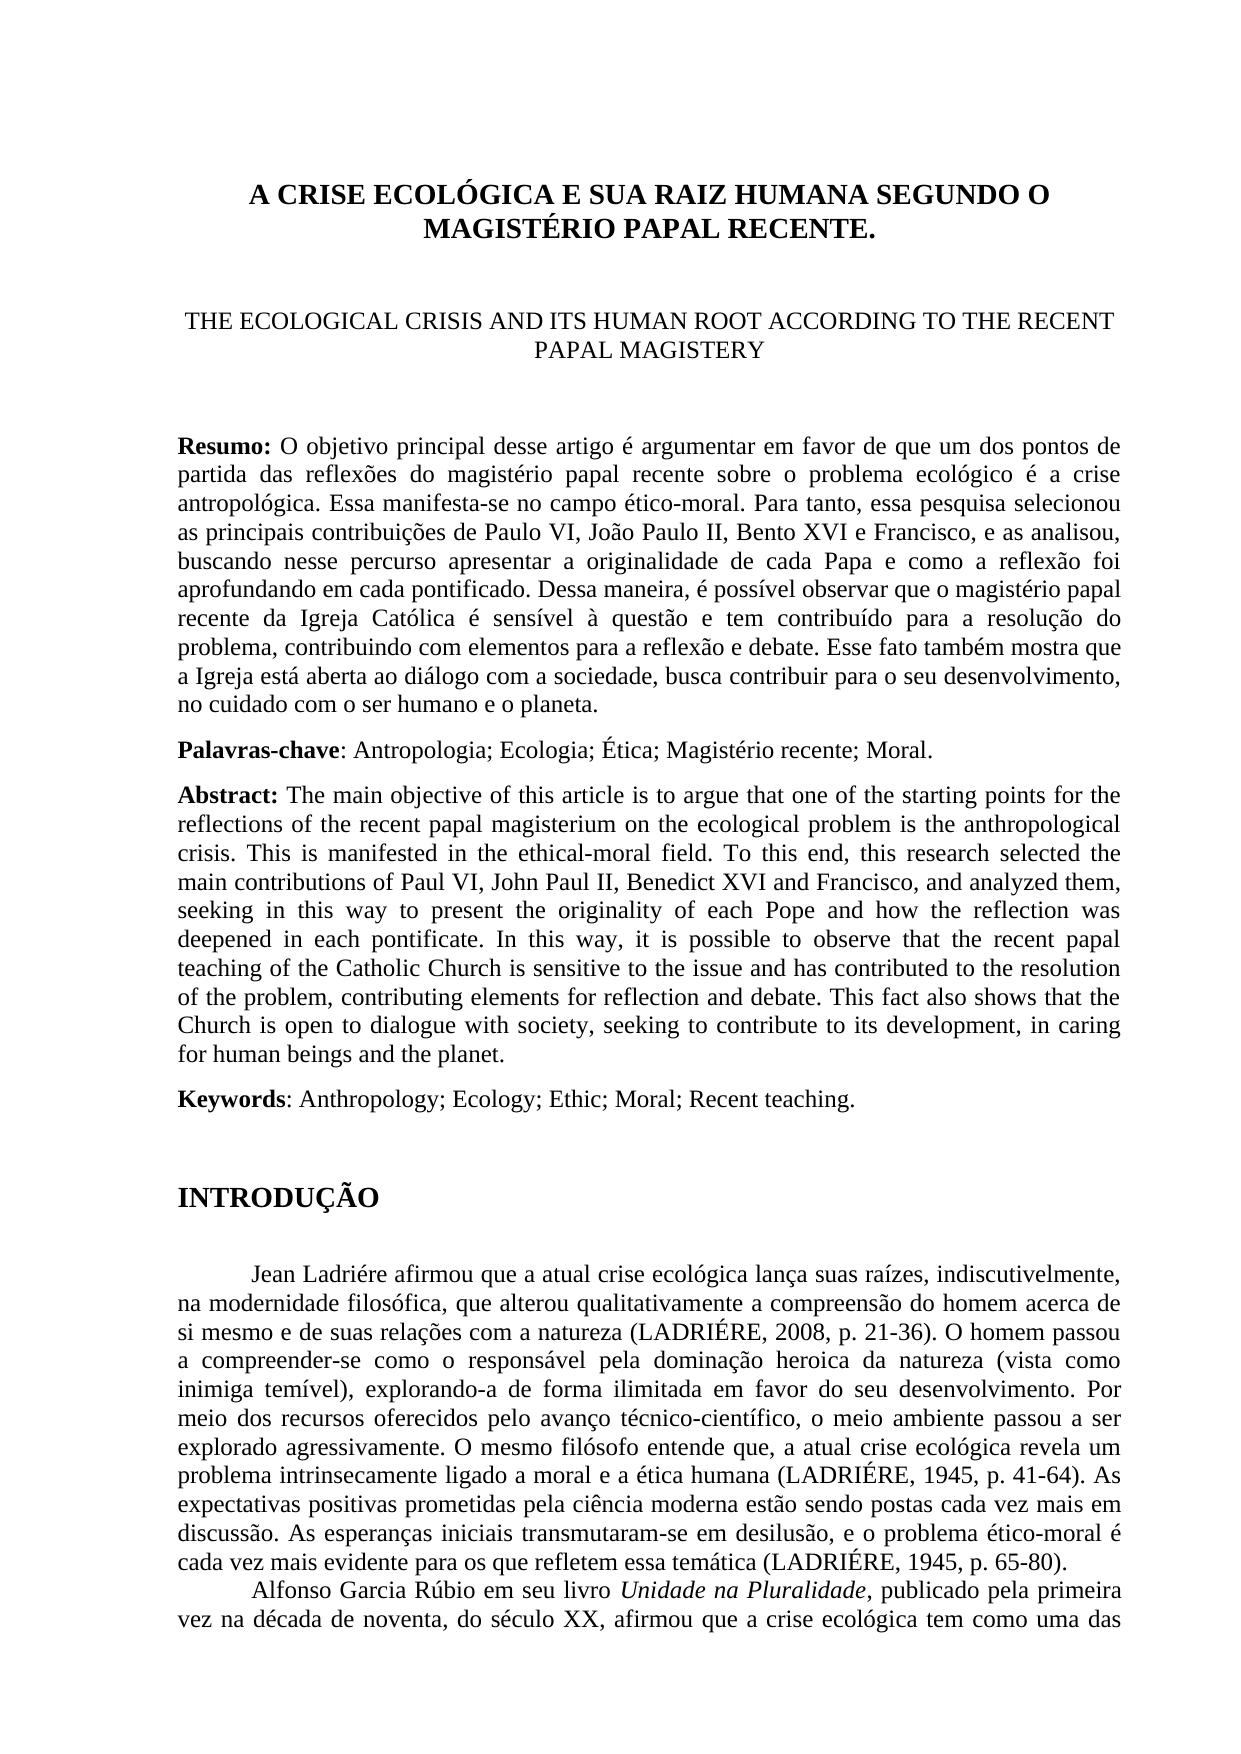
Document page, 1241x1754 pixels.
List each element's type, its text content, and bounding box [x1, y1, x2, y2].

text Palavras-chave: Antropologia; Ecologia; Ética; Magistério recente; Moral. [177, 735, 1122, 764]
text Keywords: Anthropology; Ecology; Ethic; Moral; Recent teaching. [177, 1084, 1122, 1113]
text Resumo: O objetivo principal desse artigo é argumentar em favor de que um dos pontos de partida das reflexões do magistério papal recente sobre o problema ecológico é a crise antropológica. Essa manifesta-se no campo ético-moral. Para tanto, essa pesquisa selecionou as principais contribuições de Paulo VI, João Paulo II, Bento XVI e Francisco, e as analisou, buscando nesse percurso apresentar a originalidade de cada Papa e como a reflexão foi aprofundando em cada pontificado. Dessa maneira, é possível observar que o magistério papal recente da Igreja Católica é sensível à questão e tem contribuído para a resolução do problema, contribuindo com elementos para a reflexão e debate. Esse fato também mostra que a Igreja está aberta ao diálogo com a sociedade, busca contribuir para o seu desenvolvimento, no cuidado com o ser humano e o planeta. [177, 431, 1122, 718]
text Abstract: The main objective of this article is to argue that one of the starting points for the reflections of the recent papal magisterium on the ecological problem is the anthropological crisis. This is manifested in the ethical-moral field. To this end, this research selected the main contributions of Paul VI, John Paul II, Benedict XVI and Francisco, and analyzed them, seeking in this way to present the originality of each Pope and how the reflection was deepened in each pontificate. In this way, it is possible to observe that the recent papal teaching of the Catholic Church is sensitive to the issue and has contributed to the resolution of the problem, contributing elements for reflection and debate. This fact also shows that the Church is open to dialogue with society, seeking to contribute to its development, in caring for human beings and the planet. [177, 780, 1122, 1068]
text Jean Ladriére afirmou que a atual crise ecológica lança suas raízes, indiscutivelmente, na modernidade filosófica, que alterou qualitativamente a compreensão do homem acerca de si mesmo e de suas relações com a natureza (LADRIÉRE, 2008, p. 21-36). O homem passou a compreender-se como o responsável pela dominação heroica da natureza (vista como inimiga temível), explorando-a de forma ilimitada em favor do seu desenvolvimento. Por meio dos recursos oferecidos pelo avanço técnico-científico, o meio ambiente passou a ser explorado agressivamente. O mesmo filósofo entende que, a atual crise ecológica revela um problema intrinsecamente ligado a moral e a ética humana (LADRIÉRE, 1945, p. 41-64). As expectativas positivas prometidas pela ciência moderna estão sendo postas cada vez mais em discussão. As esperanças iniciais transmutaram-se em desilusão, e o problema ético-moral é cada vez mais evidente para os que refletem essa temática (LADRIÉRE, 1945, p. 65-80). [177, 1259, 1122, 1575]
text A CRISE ECOLÓGICA E SUA RAIZ HUMANA SEGUNDO O MAGISTÉRIO PAPAL RECENTE. [177, 177, 1122, 244]
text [177, 1575, 1122, 1633]
text INTRODUÇÃO [177, 1180, 1122, 1214]
text THE ECOLOGICAL CRISIS AND ITS HUMAN ROOT ACCORDING TO THE RECENT PAPAL MAGISTERY [177, 306, 1122, 364]
